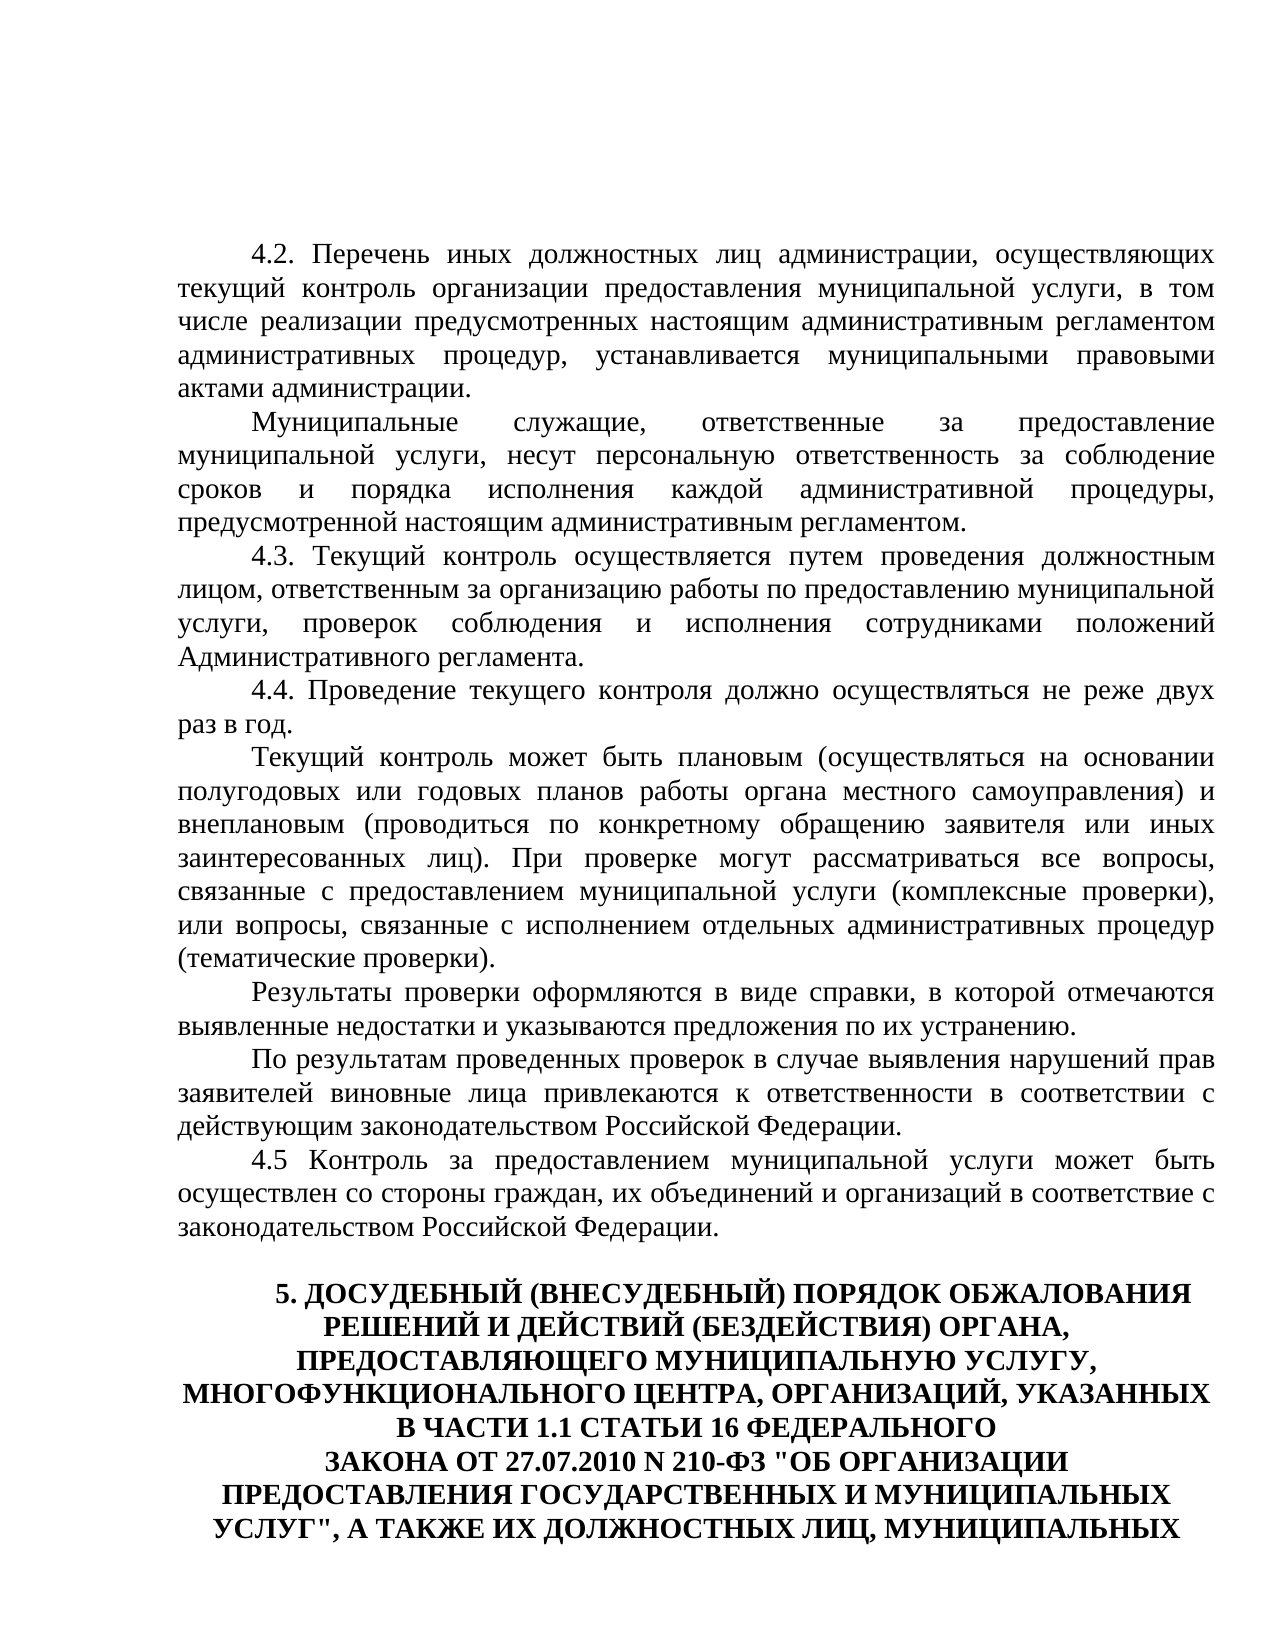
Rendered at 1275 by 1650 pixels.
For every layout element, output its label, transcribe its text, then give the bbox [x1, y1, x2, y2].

text Результаты проверки оформляются в виде справки, в которой отмечаются выявленные недостатки и указываются предложения по их устранению. [177, 974, 1216, 1041]
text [177, 1444, 1216, 1544]
text Муниципальные служащие, ответственные за предоставление муниципальной услуги, несут персональную ответственность за соблюдение сроков и порядка исполнения каждой административной процедуры, предусмотренной настоящим административным регламентом. [177, 404, 1216, 538]
text 4.5 Контроль за предоставлением муниципальной услуги может быть осуществлен со стороны граждан, их объединений и организаций в соответствие с законодательством Российской Федерации. [177, 1142, 1216, 1242]
text 4.2. Перечень иных должностных лиц администрации, осуществляющих текущий контроль организации предоставления муниципальной услуги, в том числе реализации предусмотренных настоящим административным регламентом административных процедур, устанавливается муниципальными правовыми актами администрации. [177, 236, 1216, 404]
text По результатам проведенных проверок в случае выявления нарушений прав заявителей виновные лица привлекаются к ответственности в соответствии с действующим законодательством Российской Федерации. [177, 1041, 1216, 1142]
text 5. ДОСУДЕБНЫЙ (ВНЕСУДЕБНЫЙ) ПОРЯДОК ОБЖАЛОВАНИЯ РЕШЕНИЙ И ДЕЙСТВИЙ (БЕЗДЕЙСТВИЯ) ОРГАНА, ПРЕДОСТАВЛЯЮЩЕГО МУНИЦИПАЛЬНУЮ УСЛУГУ, МНОГОФУНКЦИОНАЛЬНОГО ЦЕНТРА, ОРГАНИЗАЦИЙ, УКАЗАННЫХ В ЧАСТИ 1.1 СТАТЬИ 16 ФЕДЕРАЛЬНОГО [177, 1276, 1216, 1444]
text 4.3. Текущий контроль осуществляется путем проведения должностным лицом, ответственным за организацию работы по предоставлению муниципальной услуги, проверок соблюдения и исполнения сотрудниками положений Административного регламента. [177, 538, 1216, 672]
text Текущий контроль может быть плановым (осуществляться на основании полугодовых или годовых планов работы органа местного самоуправления) и внеплановым (проводиться по конкретному обращению заявителя или иных заинтересованных лиц). При проверке могут рассматриваться все вопросы, связанные с предоставлением муниципальной услуги (комплексные проверки), или вопросы, связанные с исполнением отдельных административных процедур (тематические проверки). [177, 739, 1216, 974]
text 4.4. Проведение текущего контроля должно осуществляться не реже двух раз в год. [177, 672, 1216, 739]
